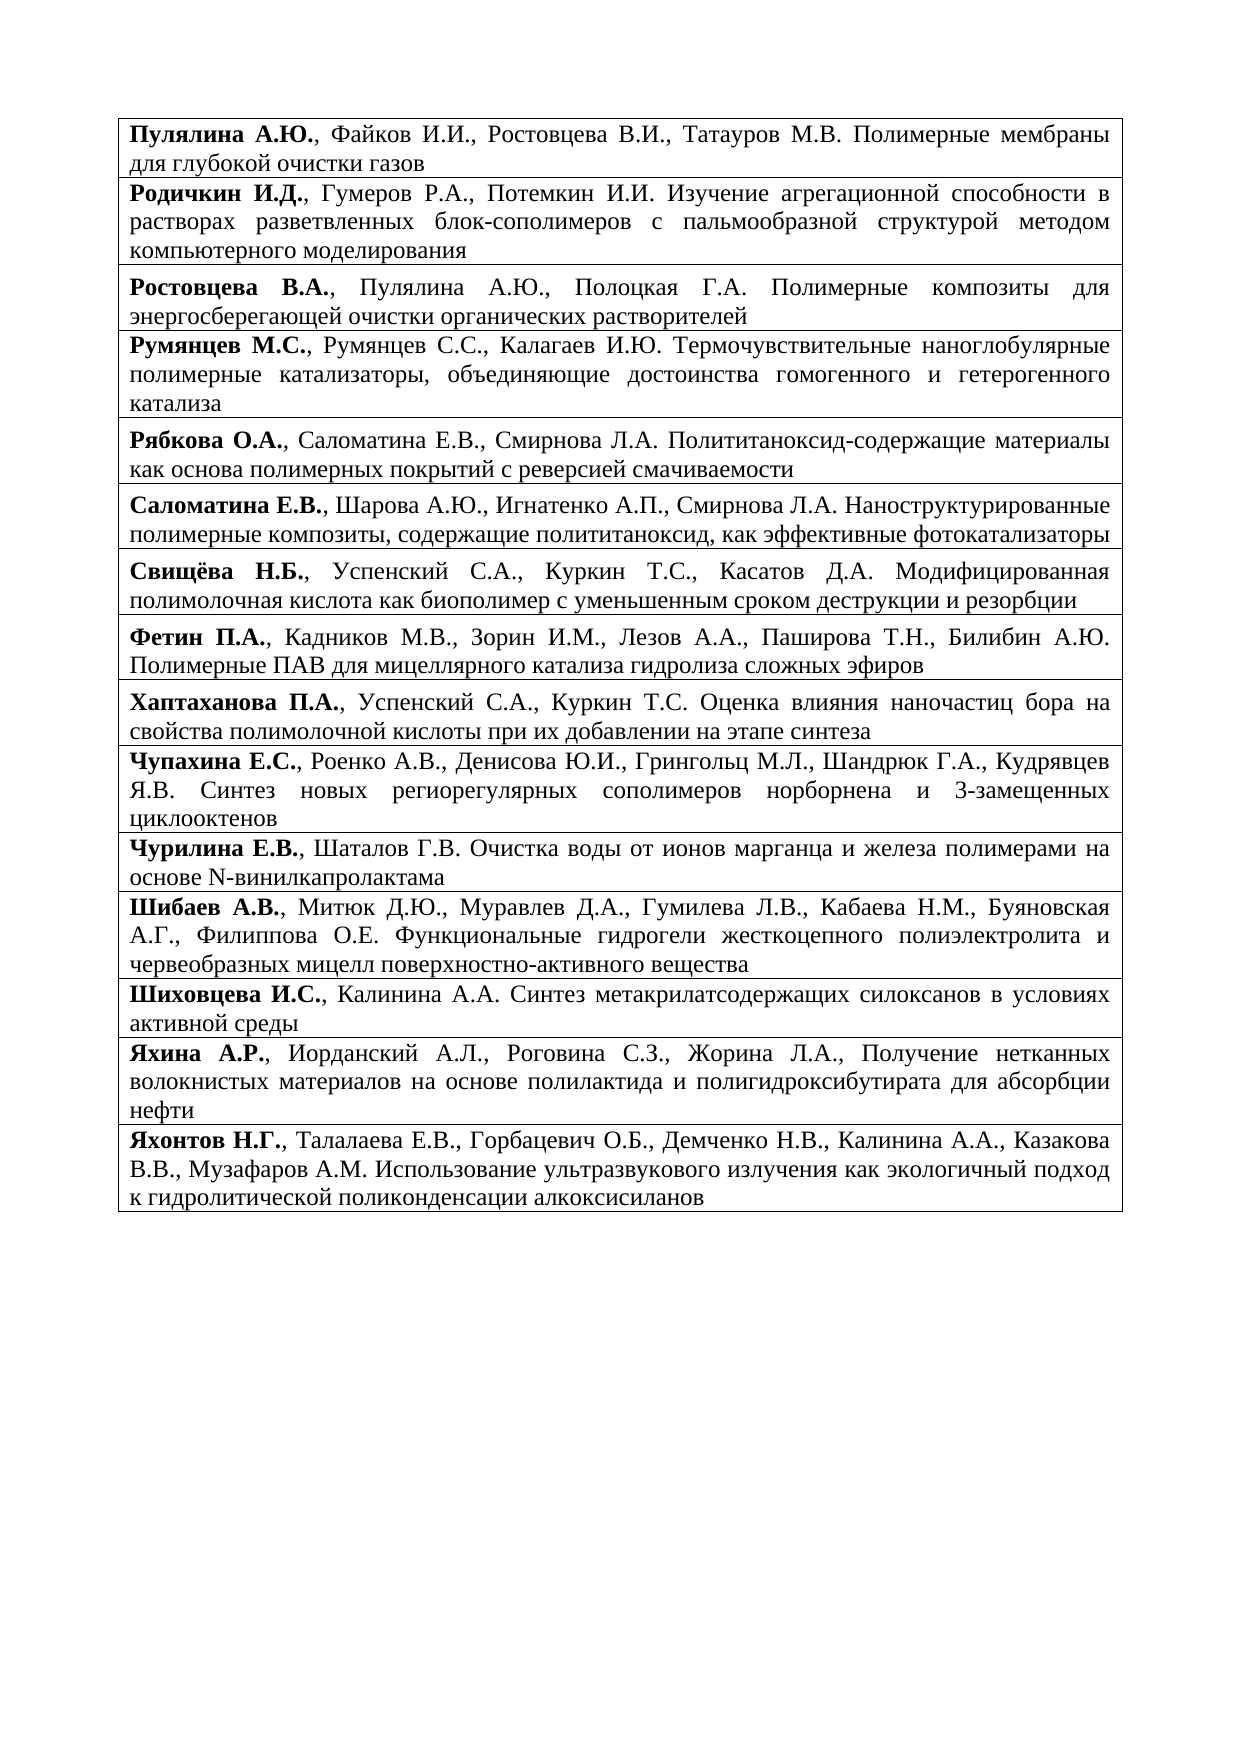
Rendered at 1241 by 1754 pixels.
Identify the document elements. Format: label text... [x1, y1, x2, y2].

table_cell Шиховцева И.С., Калинина А.А. Синтез метакрилатсодержащих силоксанов в условиях активной среды [119, 979, 1122, 1037]
table_cell Родичкин И.Д., Гумеров Р.А., Потемкин И.И. Изучение агрегационной способности в растворах разветвленных блок-сополимеров с пальмообразной структурой методом компьютерного моделирования [119, 178, 1122, 264]
table_cell Саломатина Е.В., Шарова А.Ю., Игнатенко А.П., Смирнова Л.А. Наноструктурированные полимерные композиты, содержащие полититаноксид, как эффективные фотокатализаторы [119, 484, 1122, 548]
table_cell Фетин П.А., Кадников М.В., Зорин И.М., Лезов А.А., Паширова Т.Н., Билибин А.Ю. Полимерные ПАВ для мицеллярного катализа гидролиза сложных эфиров [119, 615, 1122, 679]
table_cell Шибаев А.В., Митюк Д.Ю., Муравлев Д.А., Гумилева Л.В., Кабаева Н.М., Буяновская А.Г., Филиппова О.Е. Функциональные гидрогели жесткоцепного полиэлектролита и червеобразных мицелл поверхностно-активного вещества [119, 892, 1122, 978]
table_cell Румянцев М.С., Румянцев С.С., Калагаев И.Ю. Термочувствительные наноглобулярные полимерные катализаторы, объединяющие достоинства гомогенного и гетерогенного катализа [119, 331, 1122, 417]
table_cell Свищёва Н.Б., Успенский С.А., Куркин Т.С., Касатов Д.А. Модифицированная полимолочная кислота как биополимер с уменьшенным сроком деструкции и резорбции [119, 549, 1122, 614]
table_cell Ростовцева В.А., Пулялина А.Ю., Полоцкая Г.А. Полимерные композиты для энергосберегающей очистки органических растворителей [119, 265, 1122, 329]
table_cell Хаптаханова П.А., Успенский С.А., Куркин Т.С. Оценка влияния наночастиц бора на свойства полимолочной кислоты при их добавлении на этапе синтеза [119, 680, 1122, 745]
table_cell Чурилина Е.В., Шаталов Г.В. Очистка воды от ионов марганца и железа полимерами на основе N-винилкапролактама [119, 833, 1122, 891]
table_cell Чупахина Е.С., Роенко А.В., Денисова Ю.И., Грингольц М.Л., Шандрюк Г.А., Кудрявцев Я.В. Синтез новых региорегулярных сополимеров норборнена и 3-замещенных циклооктенов [119, 746, 1122, 832]
table_cell Яхонтов Н.Г., Талалаева Е.В., Горбацевич О.Б., Демченко Н.В., Калинина А.А., Казакова В.В., Музафаров А.М. Использование ультразвукового излучения как экологичный подход к гидролитической поликонденсации алкоксисиланов [119, 1125, 1122, 1211]
table_cell Яхина А.Р., Иорданский А.Л., Роговина С.З., Жорина Л.А., Получение нетканных волокнистых материалов на основе полилактида и полигидроксибутирата для абсорбции нефти [119, 1038, 1122, 1124]
table_cell Рябкова О.А., Саломатина Е.В., Смирнова Л.А. Полититаноксид-содержащие материалы как основа полимерных покрытий с реверсией смачиваемости [119, 418, 1122, 482]
table_cell Пулялина А.Ю., Файков И.И., Ростовцева В.И., Татауров М.В. Полимерные мембраны для глубокой очистки газов [119, 119, 1122, 177]
